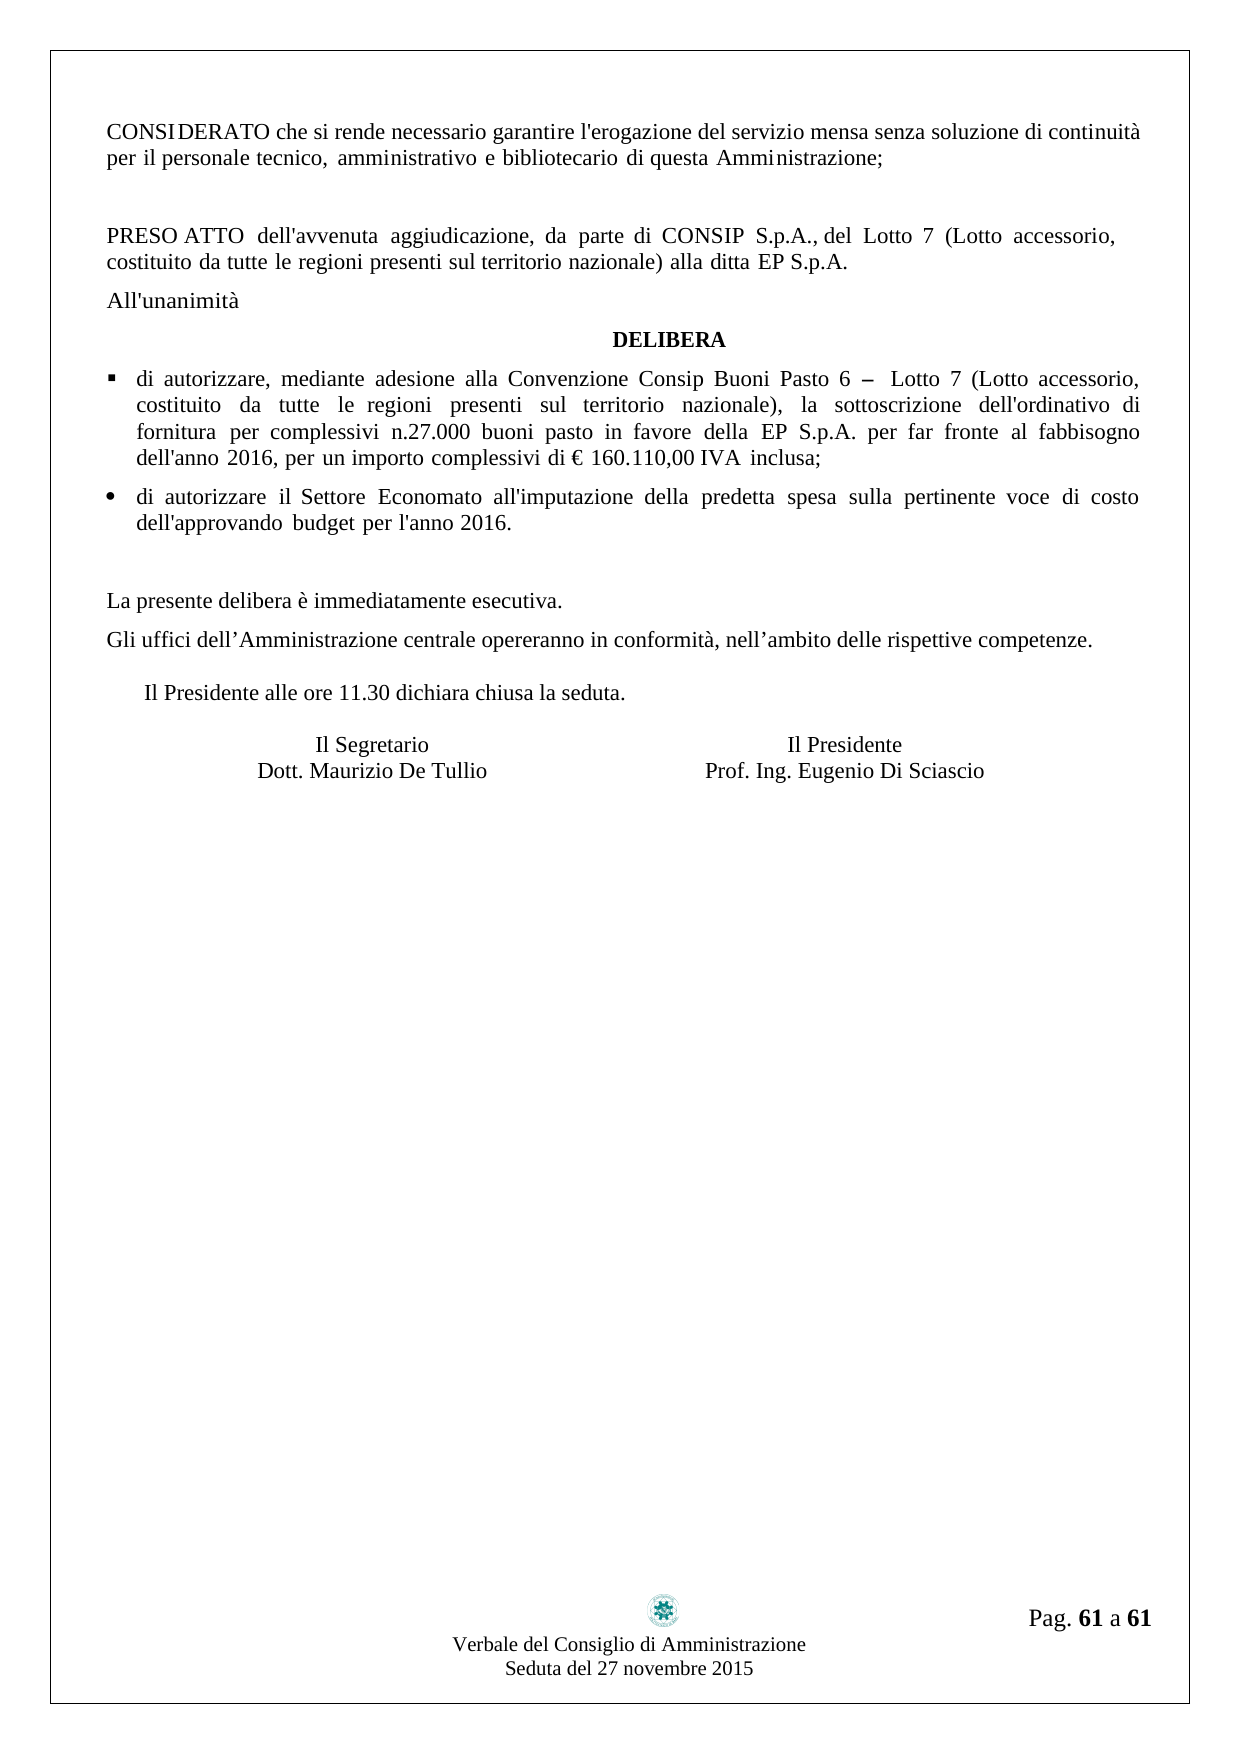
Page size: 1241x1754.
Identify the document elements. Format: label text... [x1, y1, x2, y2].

text DELIBERA [181, 326, 1157, 352]
text CONSIDERATO che si rende necessario garantire l'erogazione del servizio mensa senza soluzione di continuità per il personale tecnico, amministrativo e bibliotecario di questa Amministrazione; [106, 118, 1152, 171]
text All'unanimità [106, 287, 1152, 314]
text La presente delibera è immediatamente esecutiva. [106, 587, 1152, 613]
text Il Presidente alle ore 11.30 dichiara chiusa la seduta. [144, 678, 1152, 705]
list di autorizzare, mediante adesione alla Convenzione Consip Buoni Pasto 6 - Lotto 7 (Lotto accessorio, costituito da tutte le regioni presenti sul territorio nazionale), la sottoscrizione dell'ordinativo di fornitura per complessivi n.27.000 buoni pasto in favore della EP S.p.A. per far fronte al fabbisogno dell'anno 2016, per un importo complessivi di € 160.110,00 IVA inclusa; [106, 365, 1141, 470]
text Dott. Maurizio De Tullio Prof. Ing. Eugenio Di Sciascio [106, 758, 1152, 784]
list di autorizzare il Settore Economato all'imputazione della predetta spesa sulla pertinente voce di costo dell'approvando budget per l'anno 2016. [106, 483, 1140, 536]
text Gli uffici dell’Amministrazione centrale opereranno in conformità, nell’ambito delle rispettive competenze. [106, 626, 1152, 652]
text PRESO ATTO dell'avvenuta aggiudicazione, da parte di CONSIP S.p.A., del Lotto 7 (Lotto accessorio, costituito da tutte le regioni presenti sul territorio nazionale) alla ditta EP S.p.A. [106, 222, 1152, 275]
picture [647, 1594, 680, 1627]
text Il Segretario Il Presidente [106, 731, 1152, 758]
